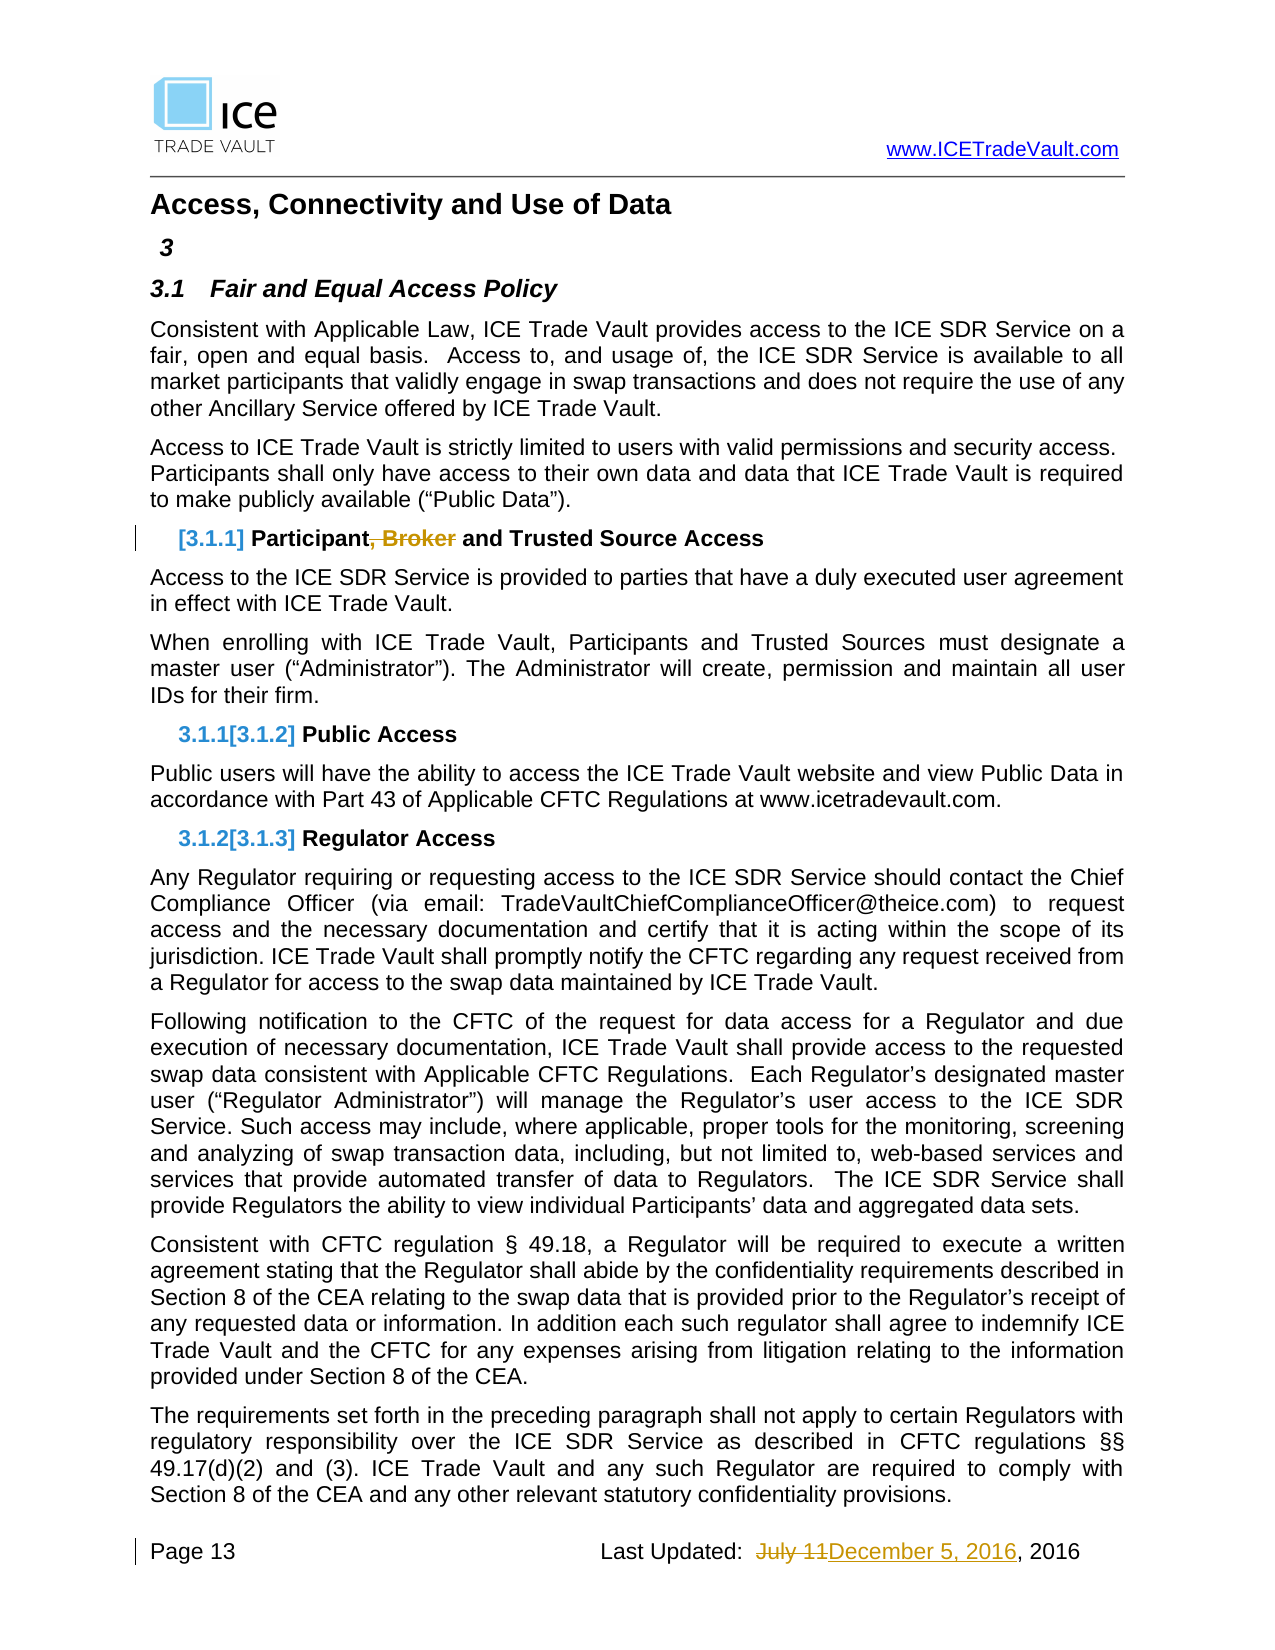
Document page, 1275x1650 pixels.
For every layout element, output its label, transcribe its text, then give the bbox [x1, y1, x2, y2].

subtitle Participant and Trusted Source Access [178, 525, 1125, 551]
text Following notification to the CFTC of the request for data access for a Regulator and due execution of necessary documentation, ICE Trade Vault shall provide access to the requested swap data consistent with Applicable CFTC Regulations. Each Regulator’s designated master user (“Regulator Administrator”) will manage the Regulator’s user access to the ICE SDR Service. Such access may include, where applicable, proper tools for the monitoring, screening and analyzing of swap transaction data, including, but not limited to, web-based services and services that provide automated transfer of data to Regulators. The ICE SDR Service shall provide Regulators the ability to view individual Participants’ data and aggregated data sets. [150, 1008, 1125, 1219]
text When enrolling with ICE Trade Vault, Participants and Trusted Sources must designate a master user (“Administrator”). The Administrator will create, permission and maintain all user IDs for their firm. [150, 629, 1125, 708]
text Consistent with CFTC regulation § 49.18, a Regulator will be required to execute a written agreement stating that the Regulator shall abide by the confidentiality requirements described in Section 8 of the CEA relating to the swap data that is provided prior to the Regulator’s receipt of any requested data or information. In addition each such regulator shall agree to indemnify ICE Trade Vault and the CFTC for any expenses arising from litigation relating to the information provided under Section 8 of the CEA. [150, 1231, 1125, 1389]
subtitle Fair and Equal Access Policy [150, 274, 1125, 303]
subtitle Access, Connectivity and Use of Data [150, 187, 1125, 221]
text Access to ICE Trade Vault is strictly limited to users with valid permissions and security access. Participants shall only have access to their own data and data that ICE Trade Vault is required to make publicly available (“Public Data”). [150, 433, 1125, 512]
text Consistent with Applicable Law, ICE Trade Vault provides access to the ICE SDR Service on a fair, open and equal basis. Access to, and usage of, the ICE SDR Service is available to all market participants that validly engage in swap transactions and does not require the use of any other Ancillary Service offered by ICE Trade Vault. [150, 316, 1125, 421]
text Access to the ICE SDR Service is provided to parties that have a duly executed user agreement in effect with ICE Trade Vault. [150, 564, 1125, 617]
subtitle Regulator Access [178, 825, 1125, 851]
text The requirements set forth in the preceding paragraph shall not apply to certain Regulators with regulatory responsibility over the ICE SDR Service as described in CFTC regulations §§ 49.17(d)(2) and (3). ICE Trade Vault and any such Regulator are required to comply with Section 8 of the CEA and any other relevant statutory confidentiality provisions. [150, 1402, 1125, 1507]
text Any Regulator requiring or requesting access to the ICE SDR Service should contact the Chief Compliance Officer (via email: TradeVaultChiefComplianceOfficer@theice.com) to request access and the necessary documentation and certify that it is acting within the scope of its jurisdiction. ICE Trade Vault shall promptly notify the CFTC regarding any request received from a Regulator for access to the swap data maintained by ICE Trade Vault. [150, 863, 1125, 995]
picture [150, 75, 280, 157]
text Public users will have the ability to access the ICE Trade Vault website and view Public Data in accordance with Part 43 of Applicable CFTC Regulations at www.icetradevault.com. [150, 759, 1125, 812]
subtitle Public Access [178, 721, 1125, 747]
